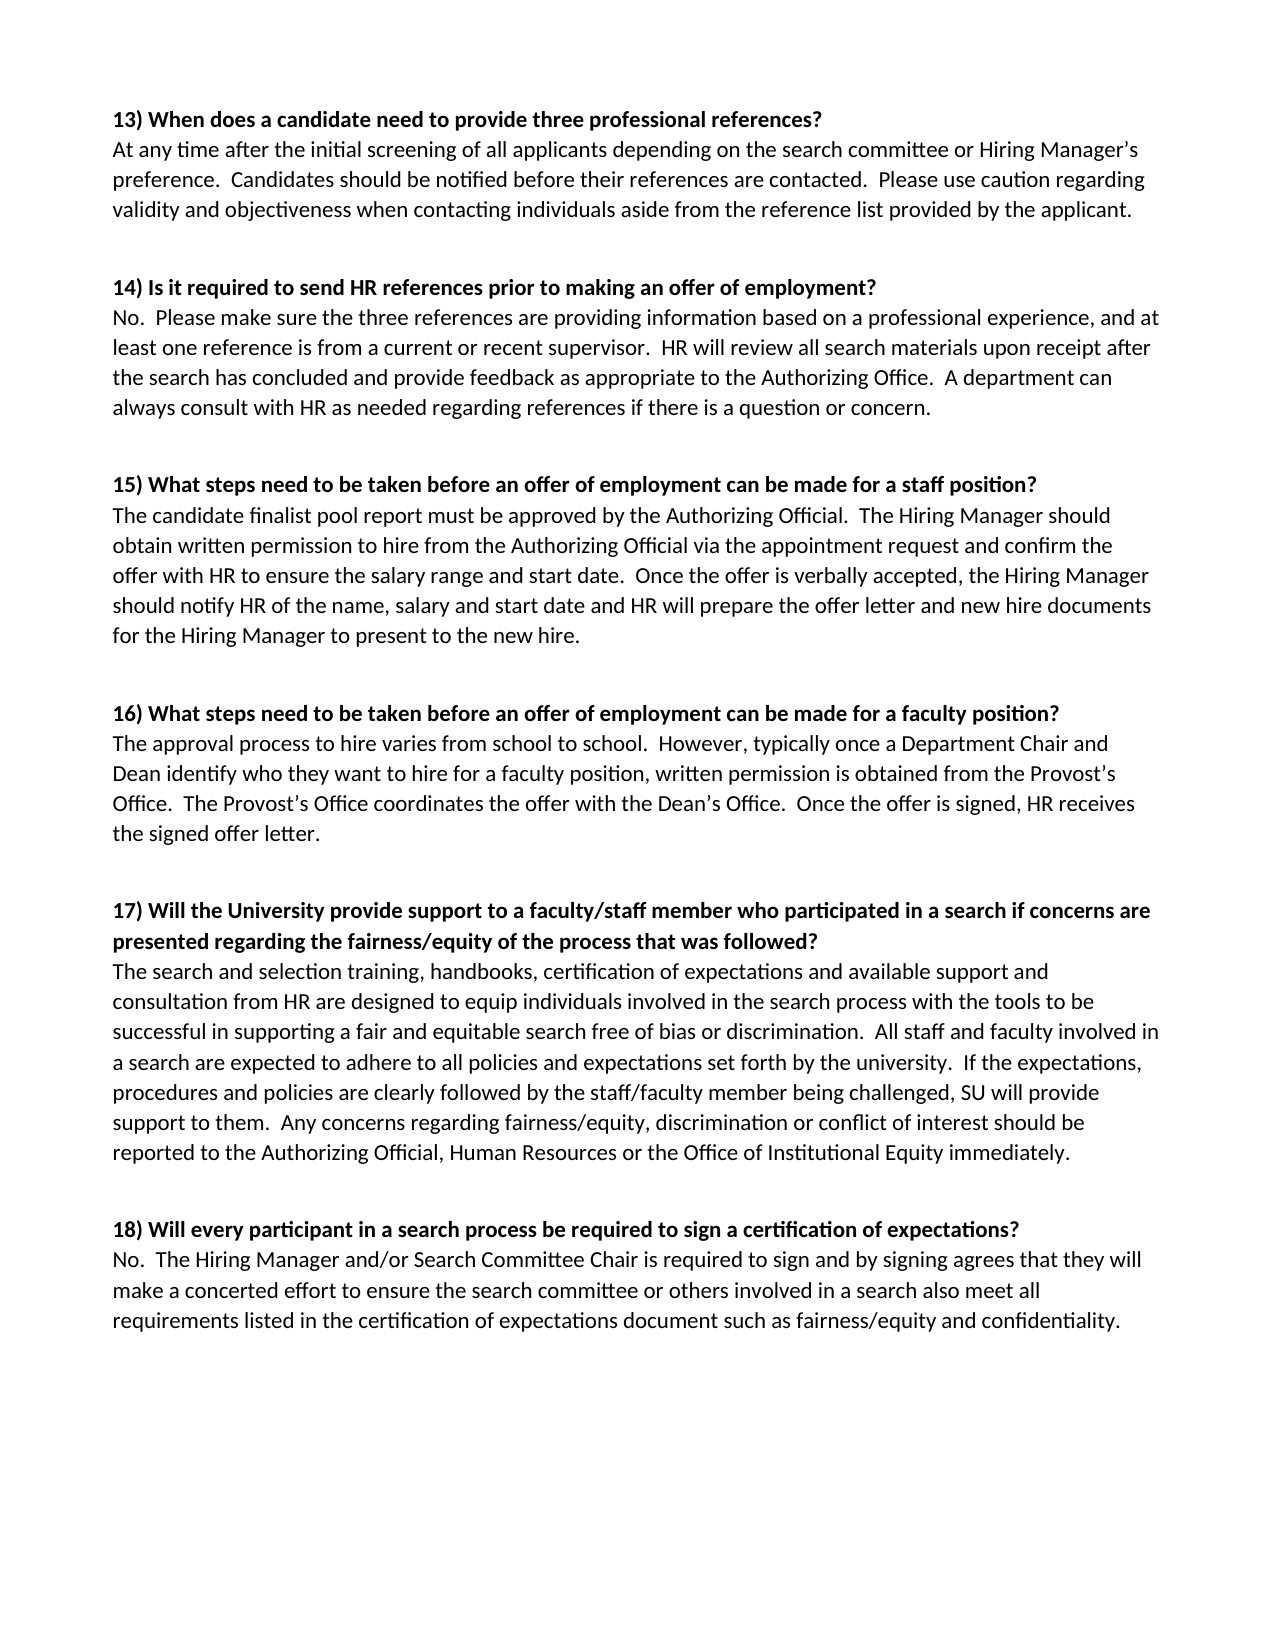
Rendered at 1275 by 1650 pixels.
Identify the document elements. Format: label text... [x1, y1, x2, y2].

text 13) When does a candidate need to provide three professional references? [112, 105, 1162, 133]
text The candidate finalist pool report must be approved by the Authorizing Official. The Hiring Manager should obtain written permission to hire from the Authorizing Official via the appointment request and confirm the offer with HR to ensure the salary range and start date. Once the offer is verbally accepted, the Hiring Manager should notify HR of the name, salary and start date and HR will prepare the offer letter and new hire documents for the Hiring Manager to present to the new hire. [112, 501, 1162, 650]
text 18) Will every participant in a search process be required to sign a certification of expectations? [112, 1215, 1162, 1243]
text The search and selection training, handbooks, certification of expectations and available support and consultation from HR are designed to equip individuals involved in the search process with the tools to be successful in supporting a fair and equitable search free of bias or discrimination. All staff and faculty involved in a search are expected to adhere to all policies and expectations set forth by the university. If the expectations, procedures and policies are clearly followed by the staff/faculty member being challenged, SU will provide support to them. Any concerns regarding fairness/equity, discrimination or conflict of interest should be reported to the Authorizing Official, Human Resources or the Office of Institutional Equity immediately. [112, 957, 1162, 1166]
text 14) Is it required to send HR references prior to making an offer of employment? [112, 273, 1162, 301]
text 17) Will the University provide support to a faculty/staff member who participated in a search if concerns are presented regarding the fairness/equity of the process that was followed? [112, 897, 1162, 955]
text The approval process to hire varies from school to school. However, typically once a Department Chair and Dean identify who they want to hire for a faculty position, written permission is obtained from the Provost’s Office. The Provost’s Office coordinates the offer with the Dean’s Office. Once the offer is signed, HR receives the signed offer letter. [112, 729, 1162, 848]
text 15) What steps need to be taken before an offer of employment can be made for a staff position? [112, 471, 1162, 499]
text 16) What steps need to be taken before an offer of employment can be made for a faculty position? [112, 699, 1162, 727]
text At any time after the initial screening of all applicants depending on the search committee or Hiring Manager’s preference. Candidates should be notified before their references are contacted. Please use caution regarding validity and objectiveness when contacting individuals aside from the reference list provided by the applicant. [112, 135, 1162, 224]
text No. The Hiring Manager and/or Search Committee Chair is required to sign and by signing agrees that they will make a concerted effort to ensure the search committee or others involved in a search also meet all requirements listed in the certification of expectations document such as fairness/equity and confidentiality. [112, 1246, 1162, 1334]
text No. Please make sure the three references are providing information based on a professional experience, and at least one reference is from a current or recent supervisor. HR will review all search materials upon receipt after the search has concluded and provide feedback as appropriate to the Authorizing Office. A department can always consult with HR as needed regarding references if there is a question or concern. [112, 303, 1162, 422]
